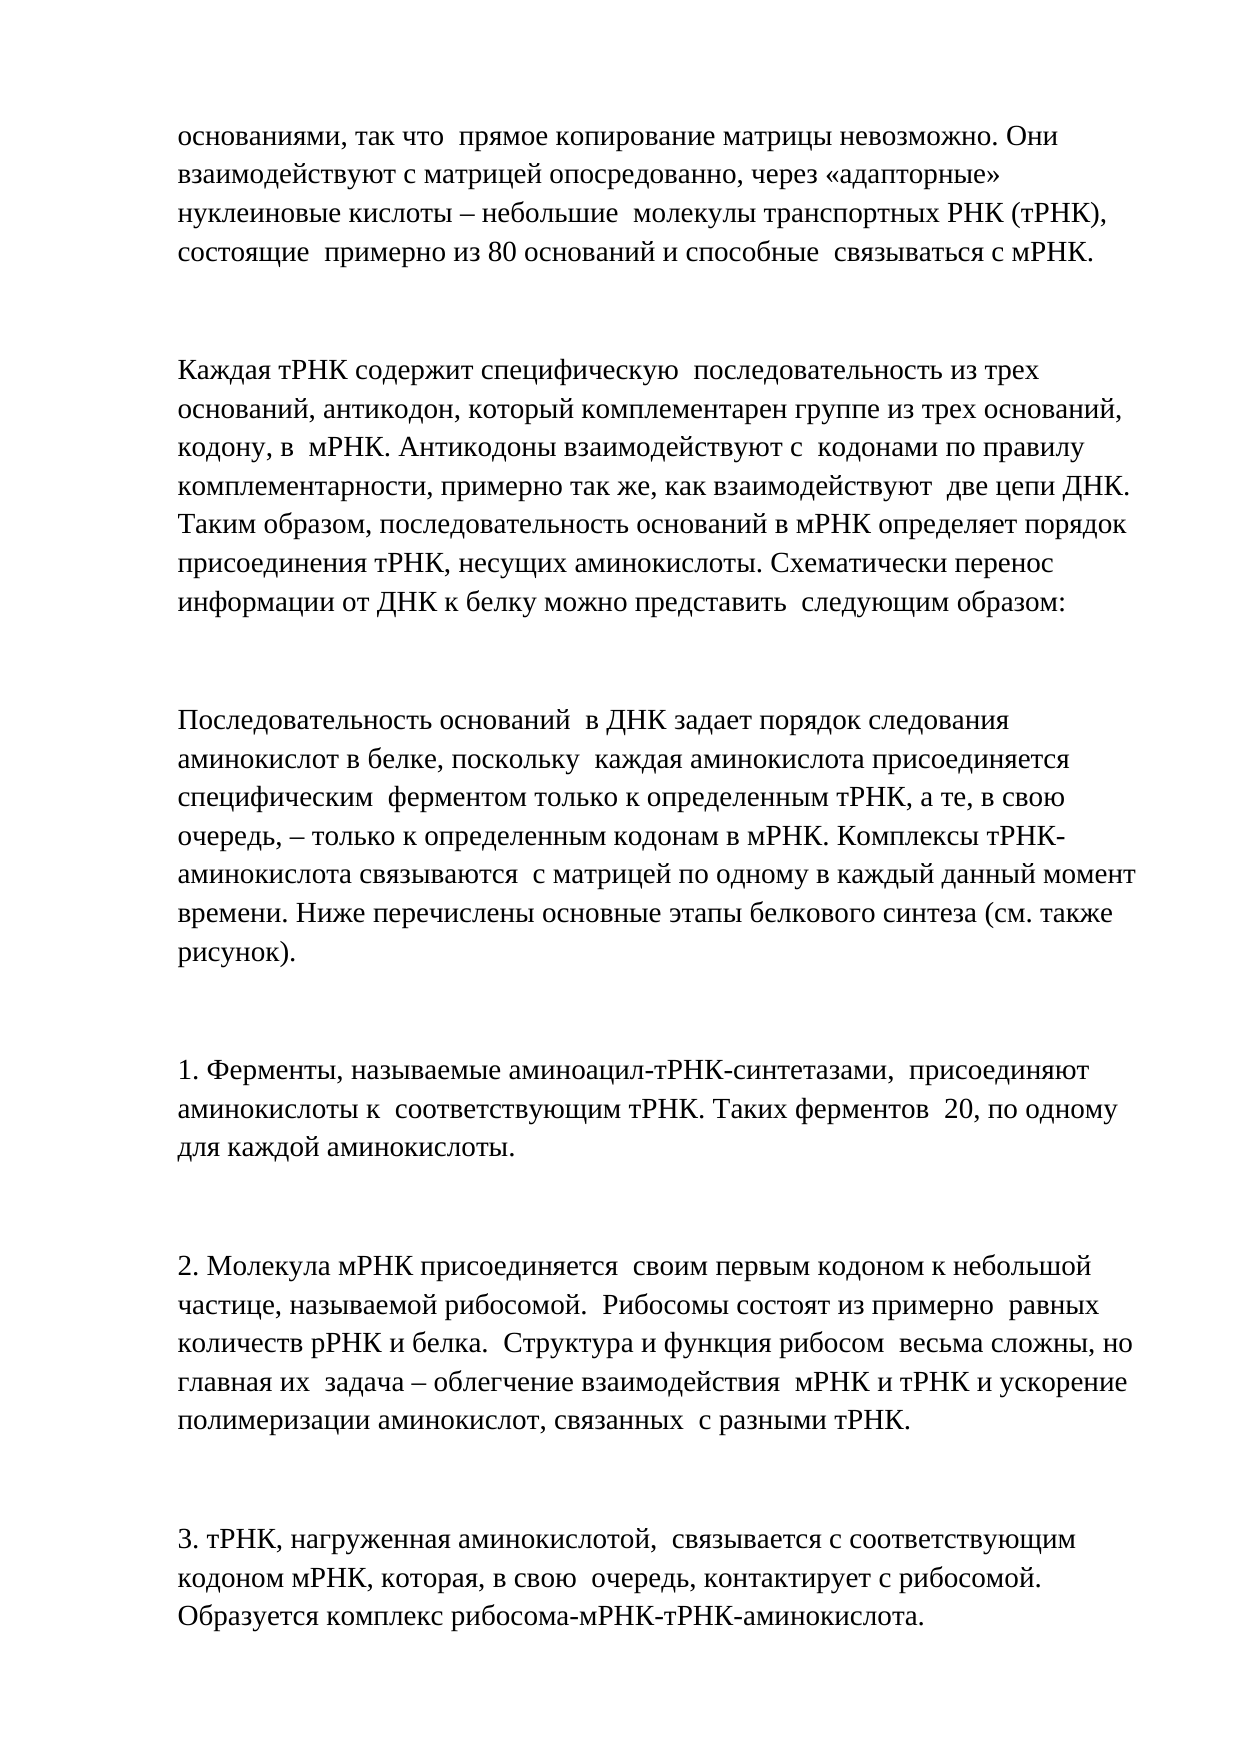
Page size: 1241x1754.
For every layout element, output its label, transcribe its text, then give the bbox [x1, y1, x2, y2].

text 3. тРНК, нагруженная аминокислотой, связывается с соответствующим кодоном мРНК, которая, в свою очередь, контактирует с рибосомой. Образуется комплекс рибосома-мРНК-тРНК-аминокислота. [177, 1521, 1152, 1632]
text 2. Молекула мРНК присоединяется своим первым кодоном к небольшой частице, называемой рибосомой. Рибосомы состоят из примерно равных количеств рРНК и белка. Структура и функция рибосом весьма сложны, но главная их задача – облегчение взаимодействия мРНК и тРНК и ускорение полимеризации аминокислот, связанных с разными тРНК. [177, 1248, 1152, 1436]
text Каждая тРНК содержит специфическую последовательность из трех оснований, антикодон, который комплементарен группе из трех оснований, кодону, в мРНК. Антикодоны взаимодействуют с кодонами по правилу комплементарности, примерно так же, как взаимодействуют две цепи ДНК. Таким образом, последовательность оснований в мРНК определяет порядок присоединения тРНК, несущих аминокислоты. Схематически перенос информации от ДНК к белку можно представить следующим образом: [177, 352, 1152, 617]
text 1. Ферменты, называемые аминоацил-тРНК-синтетазами, присоединяют аминокислоты к соответствующим тРНК. Таких ферментов 20, по одному для каждой аминокислоты. [177, 1052, 1152, 1163]
text Последовательность оснований в ДНК задает порядок следования аминокислот в белке, поскольку каждая аминокислота присоединяется специфическим ферментом только к определенным тРНК, а те, в свою очередь, – только к определенным кодонам в мРНК. Комплексы тРНК-аминокислота связываются с матрицей по одному в каждый данный момент времени. Ниже перечислены основные этапы белкового синтеза (см. также рисунок). [177, 702, 1152, 967]
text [177, 118, 1152, 267]
